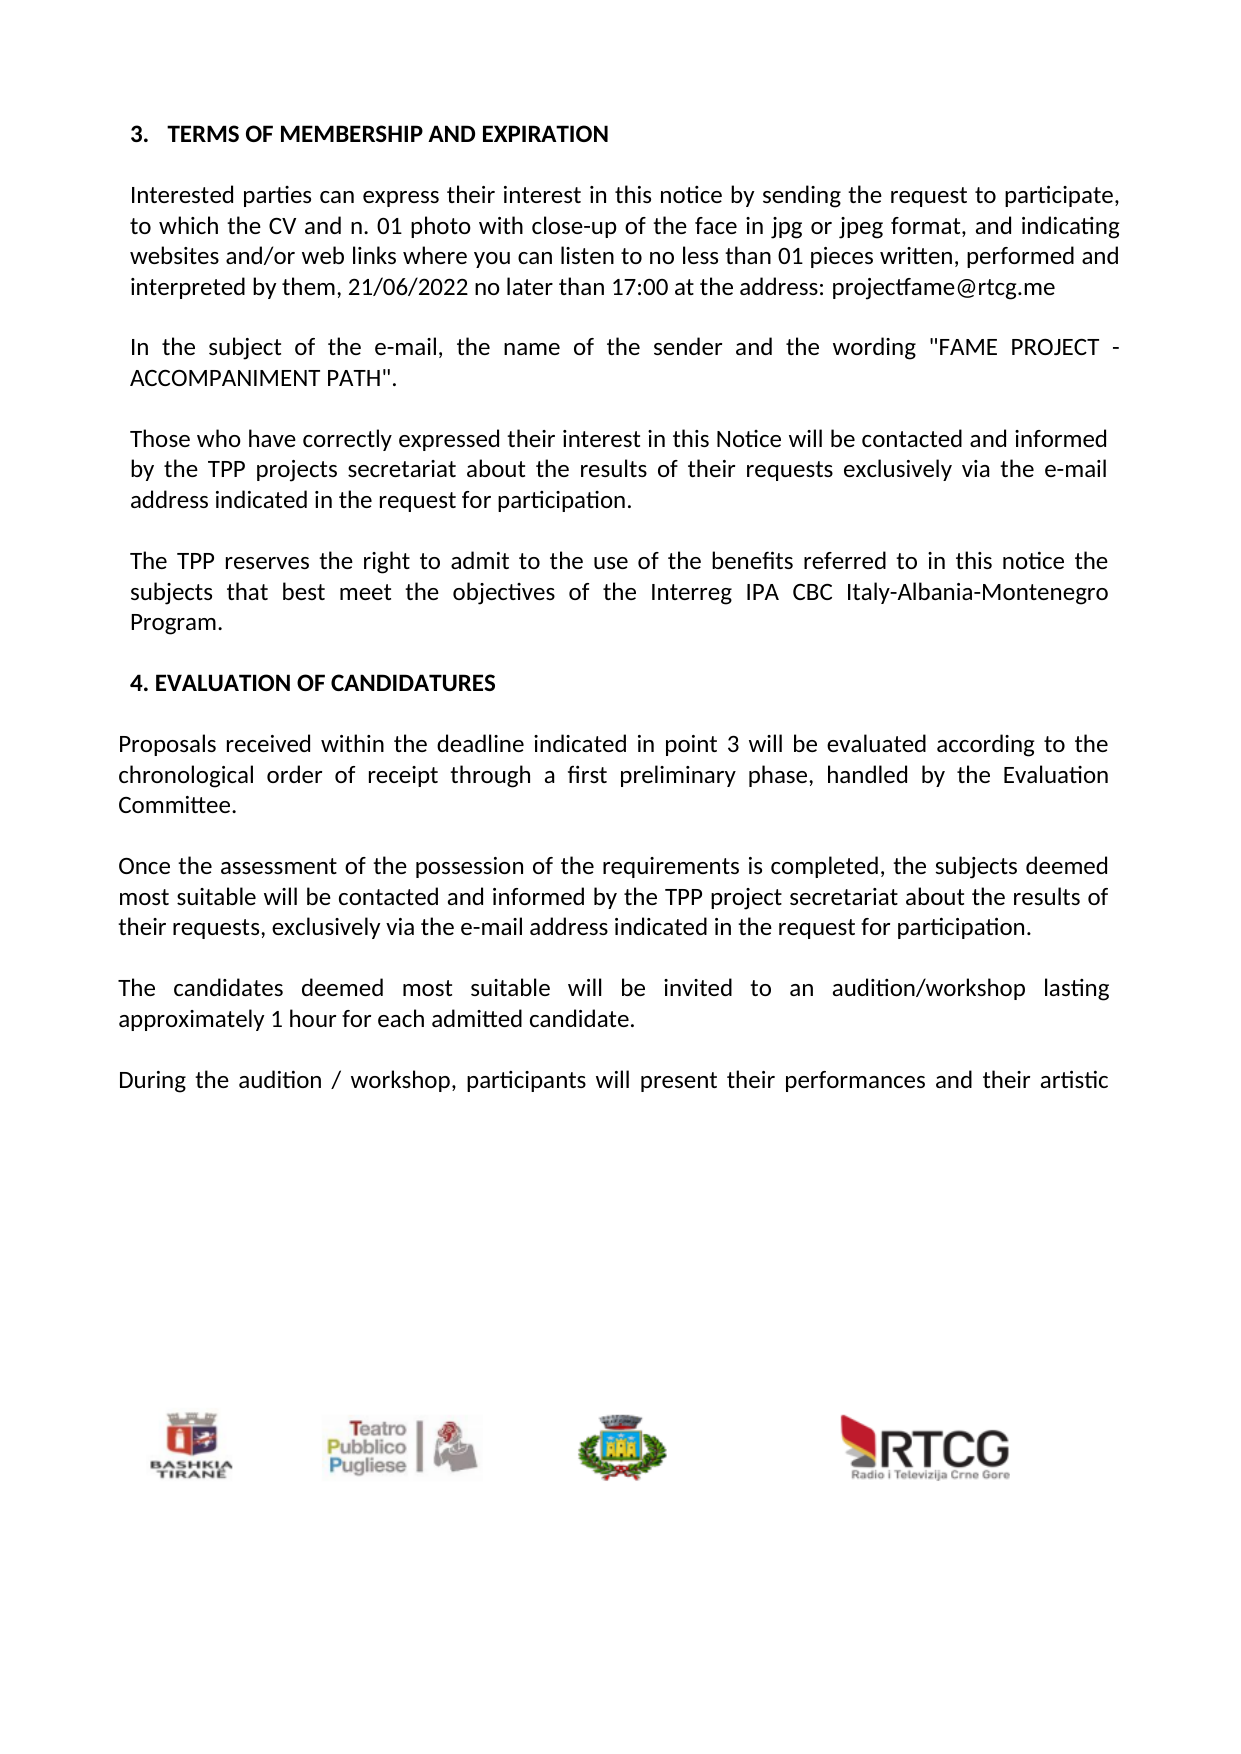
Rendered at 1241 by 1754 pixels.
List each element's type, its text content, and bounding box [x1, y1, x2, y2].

text The candidates deemed most suitable will be invited to an audition/workshop lasting approximately 1 hour for each admitted candidate. [118, 972, 1111, 1033]
text Proposals received within the deadline indicated in point 3 will be evaluated according to the chronological order of receipt through a first preliminary phase, handled by the Evaluation Committee. [118, 728, 1111, 820]
list TERMS OF MEMBERSHIP AND EXPIRATION [130, 118, 1110, 149]
picture [118, 1378, 1123, 1525]
text Those who have correctly expressed their interest in this Notice will be contacted and informed by the TPP projects secretariat about the results of their requests exclusively via the e-mail address indicated in the request for participation. [130, 423, 1110, 515]
text In the subject of the e-mail, the name of the sender and the wording "FAME PROJECT - ACCOMPANIMENT PATH". [130, 332, 1122, 393]
text Interested parties can express their interest in this notice by sending the request to participate, to which the CV and n. 01 photo with close-up of the face in jpg or jpeg format, and indicating websites and/or web links where you can listen to no less than 01 pieces written, performed and interpreted by them, 21/06/2022 no later than 17:00 at the address: projectfame@rtcg.me [130, 179, 1122, 301]
text During the audition / workshop, participants will present their performances and their artistic and cultural proposals and will be evaluated by the Evaluation Committee. [118, 1064, 1111, 1094]
text Once the assessment of the possession of the requirements is completed, the subjects deemed most suitable will be contacted and informed by the TPP project secretariat about the results of their requests, exclusively via the e-mail address indicated in the request for participation. [118, 850, 1111, 942]
text The TPP reserves the right to admit to the use of the benefits referred to in this notice the subjects that best meet the objectives of the Interreg IPA CBC Italy-Albania-Montenegro Program. [130, 545, 1111, 637]
text 4. EVALUATION OF CANDIDATURES [130, 667, 1111, 698]
